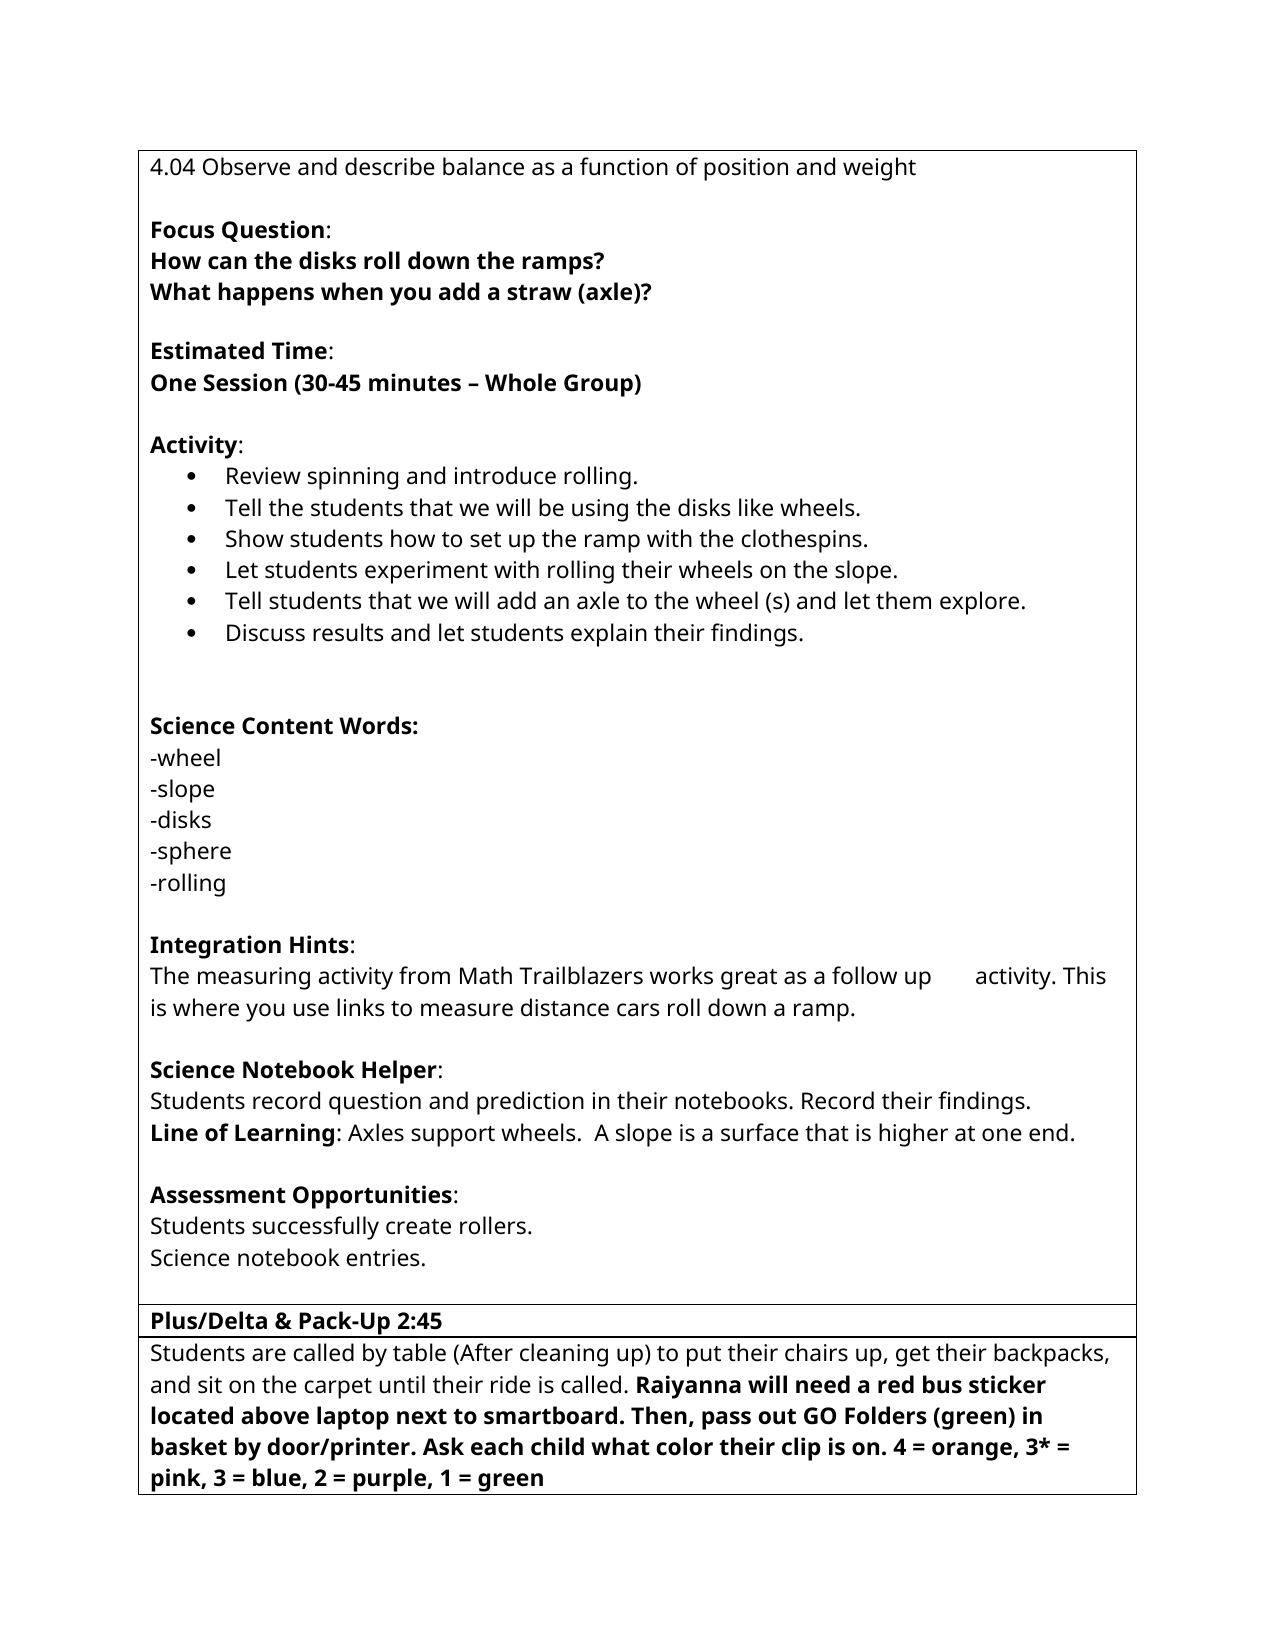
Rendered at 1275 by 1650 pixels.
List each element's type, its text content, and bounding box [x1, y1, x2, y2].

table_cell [139, 151, 1136, 1304]
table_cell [139, 1338, 1136, 1494]
table_cell Plus/Delta & Pack-Up 2:45 [139, 1305, 1136, 1336]
